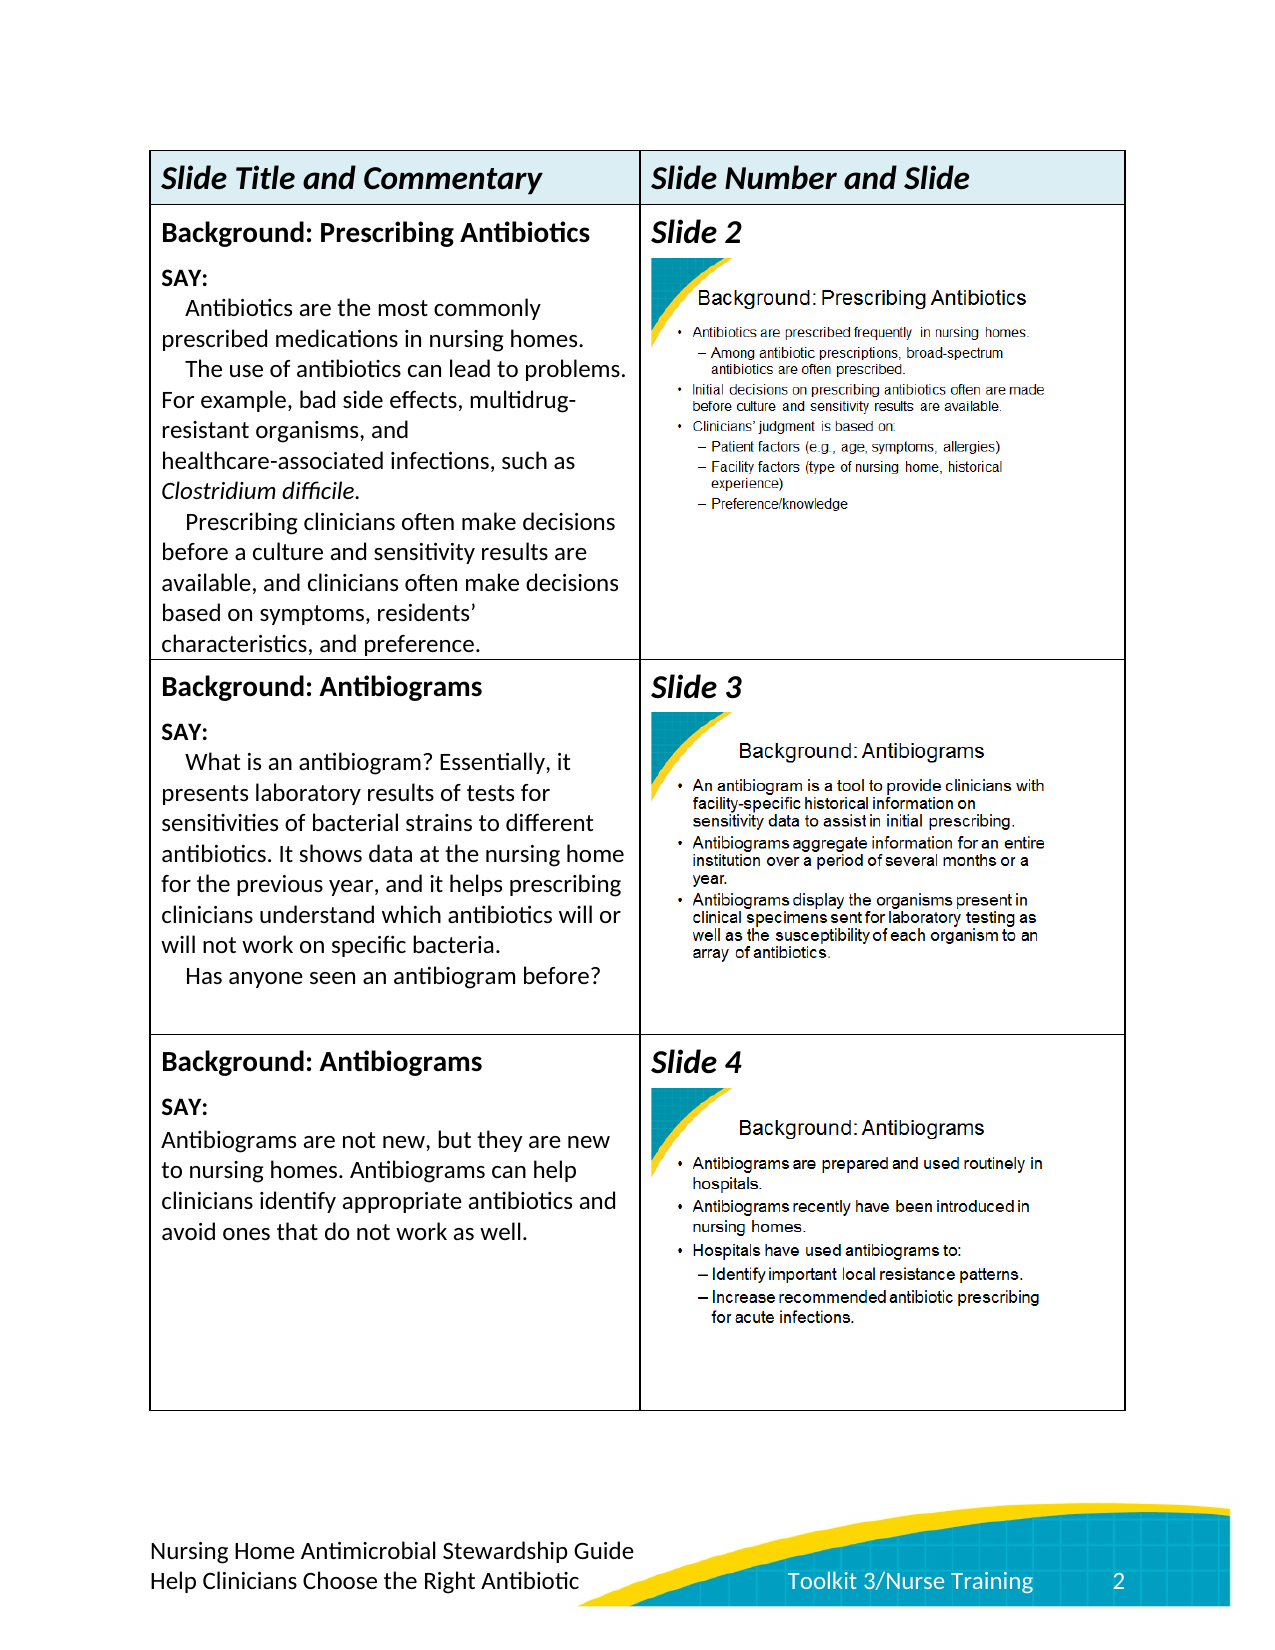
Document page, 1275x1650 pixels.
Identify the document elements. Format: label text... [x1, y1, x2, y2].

picture [651, 712, 1072, 1028]
table_cell Background: Antibiograms SAY: What is an antibiogram? Essentially, it presents laboratory results of tests for sensitivities of bacterial strains to different antibiotics. It shows data at the nursing home for the previous year, and it helps prescribing clinicians understand which antibiotics will or will not work on specific bacteria. Has anyone seen an antibiogram before? [151, 660, 639, 1034]
table_cell Slide 2 [641, 205, 1124, 658]
table_cell Background: Prescribing Antibiotics SAY: Antibiotics are the most commonly prescribed medications in nursing homes. The use of antibiotics can lead to problems. For example, bad side effects, multidrug-resistant organisms, and healthcare-associated infections, such as Clostridium difficile. Prescribing clinicians often make decisions before a culture and sensitivity results are available, and clinicians often make decisions based on symptoms, residents’ characteristics, and preference. [151, 205, 639, 658]
picture [651, 1088, 1072, 1404]
table_header Slide Number and Slide [641, 151, 1124, 204]
table_header Slide Title and Commentary [151, 151, 639, 204]
table_cell Background: Antibiograms SAY: Antibiograms are not new, but they are new to nursing homes. Antibiograms can help clinicians identify appropriate antibiotics and avoid ones that do not work as well. [151, 1035, 639, 1409]
table_cell Slide 3 [641, 660, 1124, 1034]
picture [651, 258, 1072, 574]
picture [563, 1480, 1275, 1650]
table_cell Slide 4 [641, 1035, 1124, 1409]
